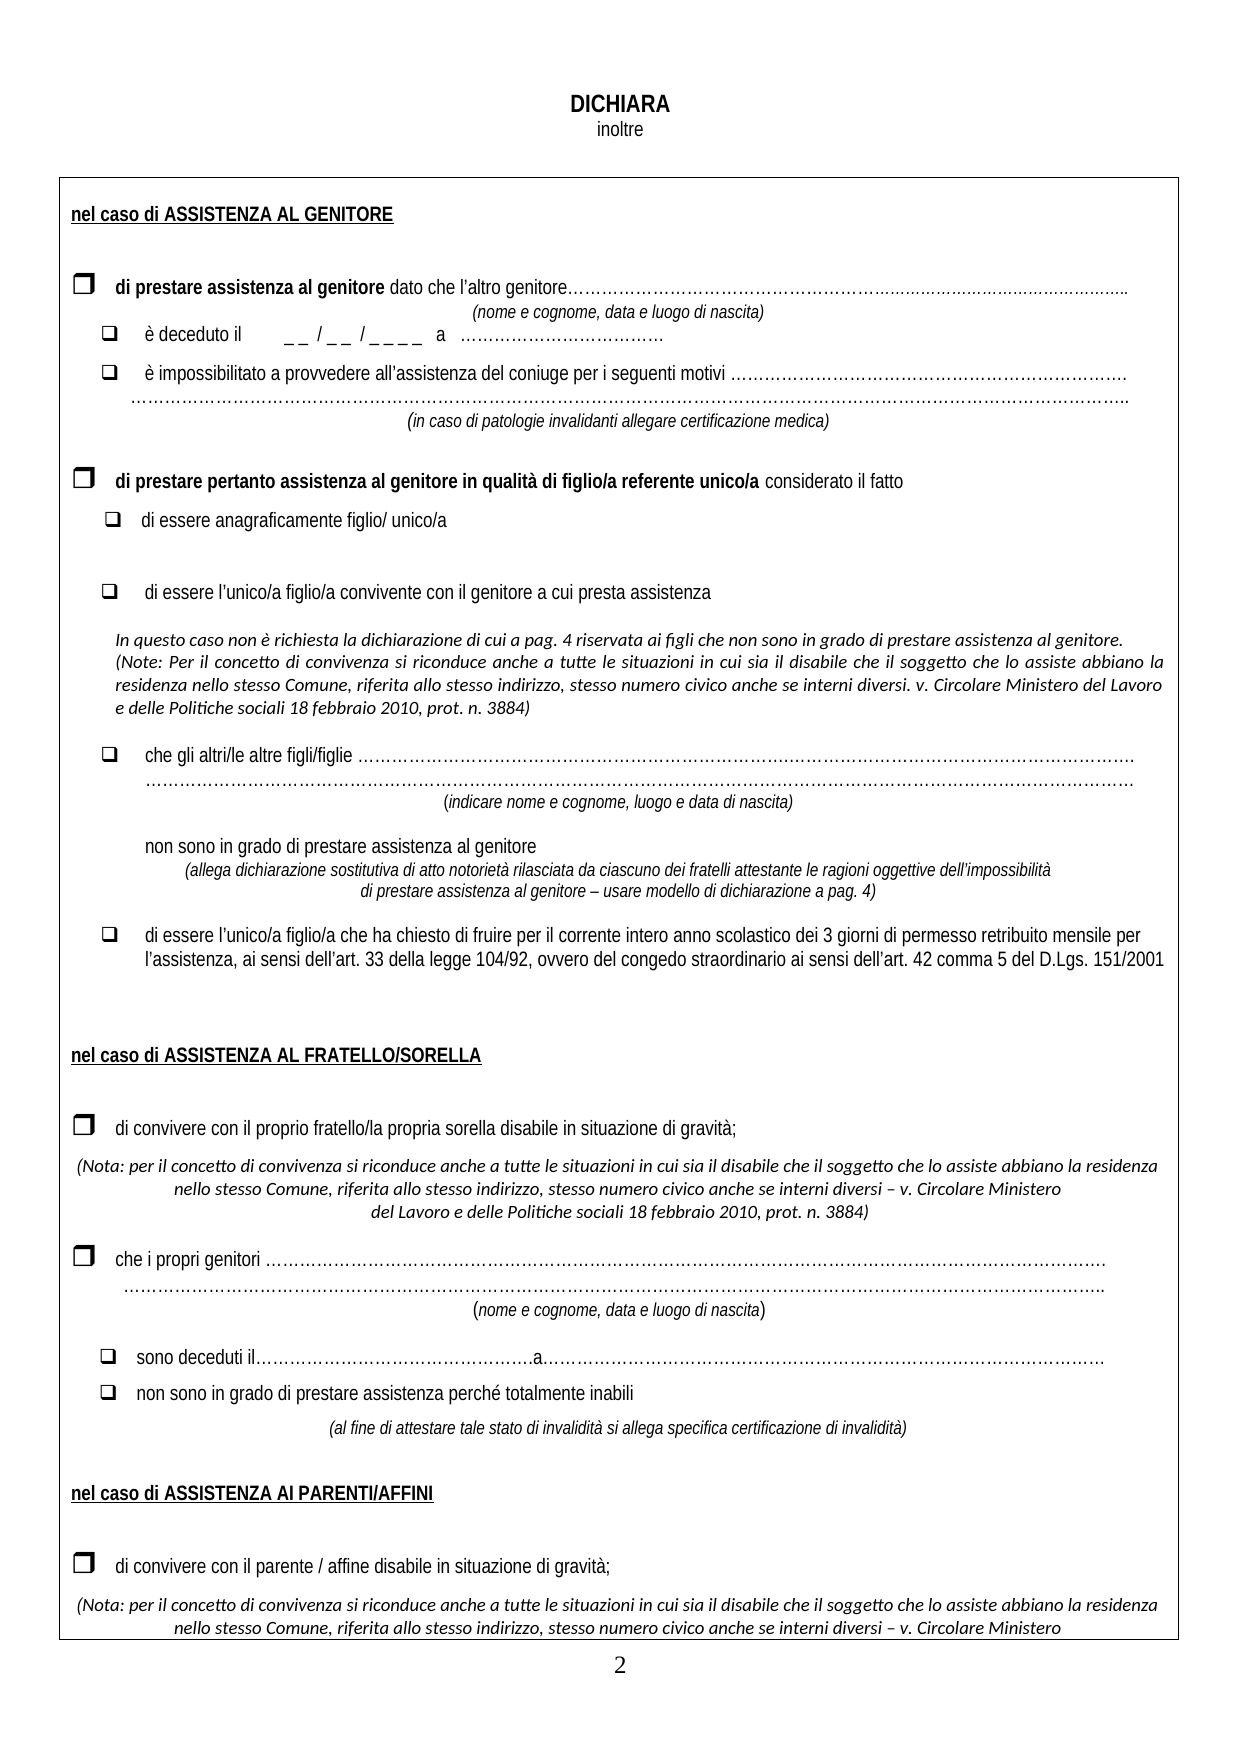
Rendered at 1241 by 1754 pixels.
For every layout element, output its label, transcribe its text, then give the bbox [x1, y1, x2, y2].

text inoltre [59, 117, 1181, 141]
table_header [60, 178, 1178, 1639]
text DICHIARA [59, 89, 1181, 117]
